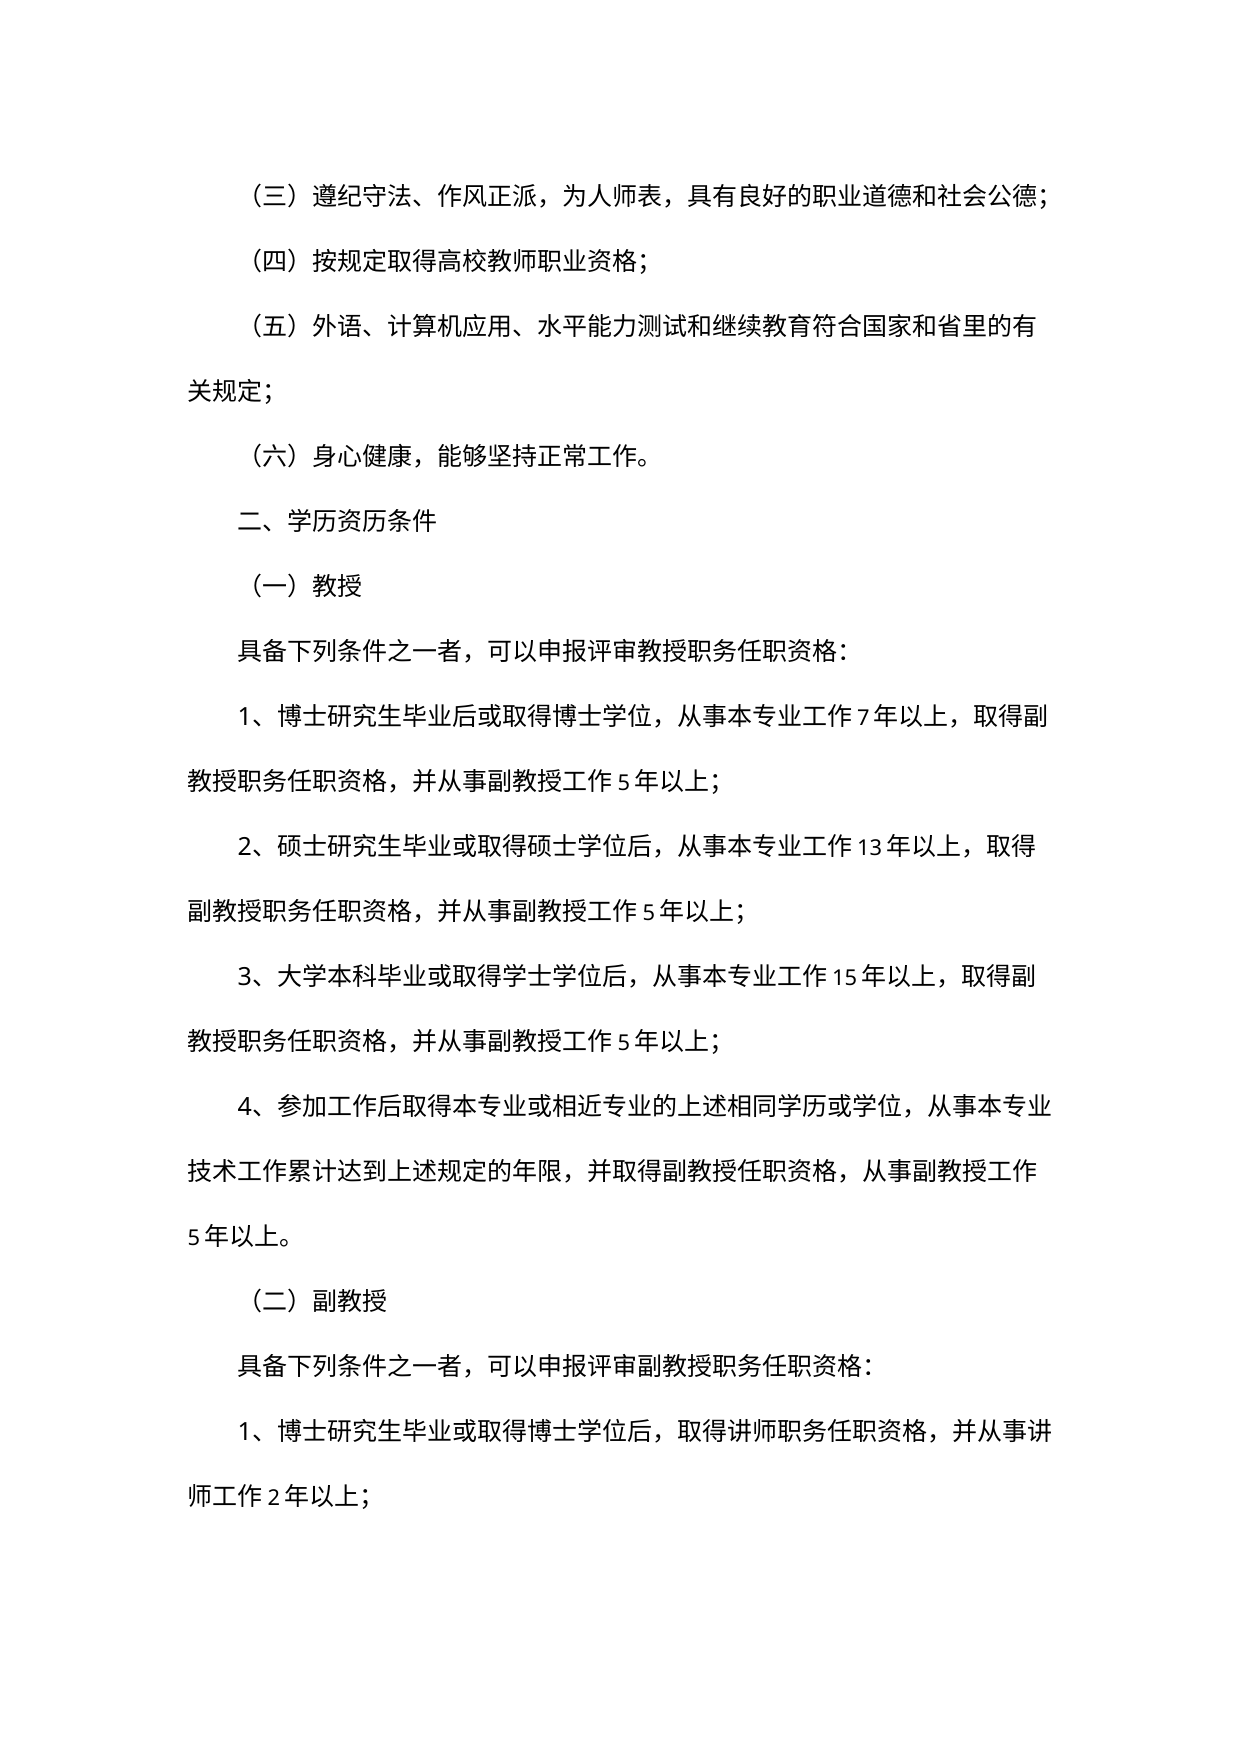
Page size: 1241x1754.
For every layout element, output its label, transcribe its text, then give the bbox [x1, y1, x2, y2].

text 具备下列条件之一者，可以申报评审教授职务任职资格： [187, 617, 1053, 682]
text （一）教授 [187, 552, 1053, 617]
text （二）副教授 [187, 1267, 1053, 1332]
text （六）身心健康，能够坚持正常工作。 [187, 422, 1053, 487]
text （五）外语、计算机应用、水平能力测试和继续教育符合国家和省里的有关规定； [187, 292, 1053, 422]
text （四）按规定取得高校教师职业资格； [187, 227, 1053, 292]
text 二、学历资历条件 [187, 487, 1053, 552]
text 具备下列条件之一者，可以申报评审副教授职务任职资格： [187, 1332, 1053, 1397]
text 3、大学本科毕业或取得学士学位后，从事本专业工作15年以上，取得副教授职务任职资格，并从事副教授工作5年以上； [187, 942, 1053, 1072]
text （三）遵纪守法、作风正派，为人师表，具有良好的职业道德和社会公德； [187, 162, 1053, 227]
text 1、博士研究生毕业后或取得博士学位，从事本专业工作7年以上，取得副教授职务任职资格，并从事副教授工作5年以上； [187, 682, 1053, 812]
text 4、参加工作后取得本专业或相近专业的上述相同学历或学位，从事本专业技术工作累计达到上述规定的年限，并取得副教授任职资格，从事副教授工作5年以上。 [187, 1072, 1053, 1267]
text 1、博士研究生毕业或取得博士学位后，取得讲师职务任职资格，并从事讲师工作2年以上； [187, 1397, 1053, 1527]
text 2、硕士研究生毕业或取得硕士学位后，从事本专业工作13年以上，取得副教授职务任职资格，并从事副教授工作5年以上； [187, 812, 1053, 942]
